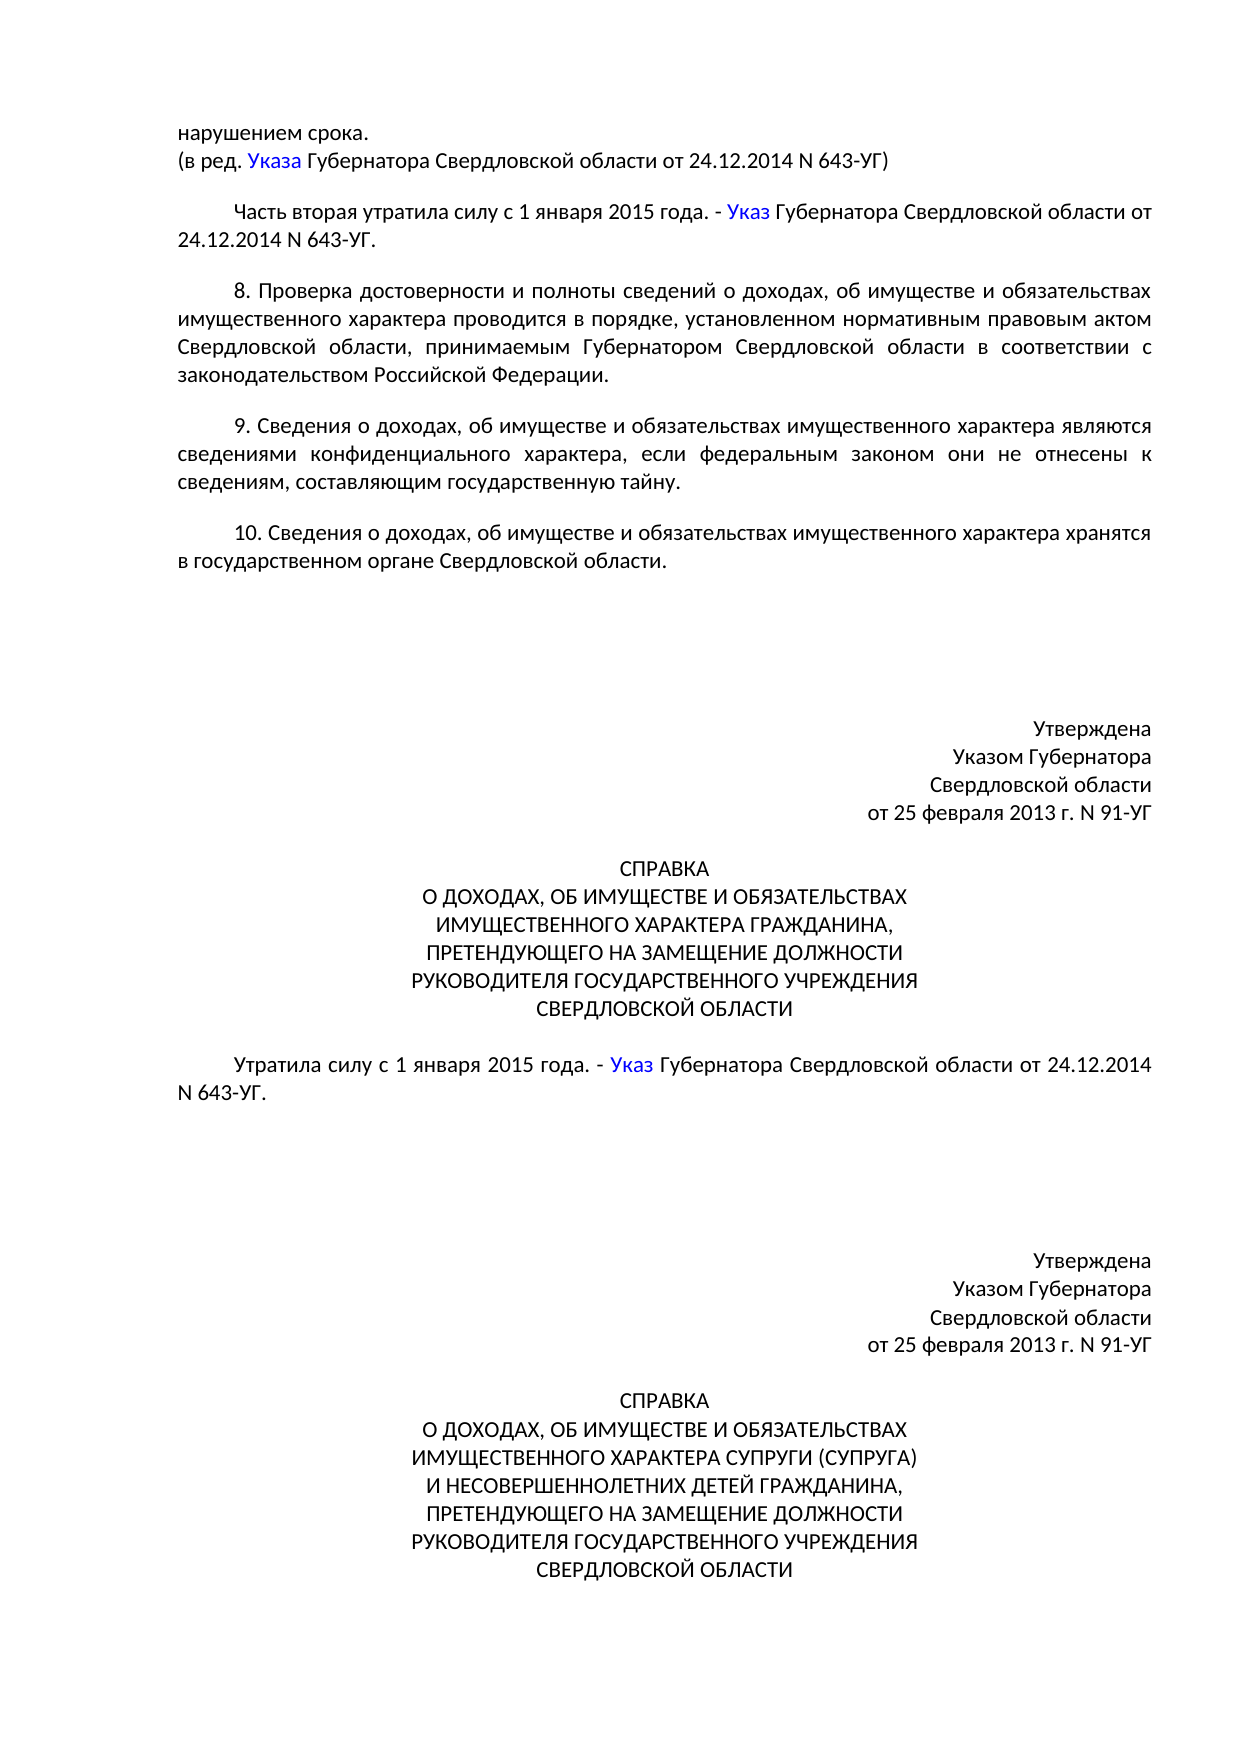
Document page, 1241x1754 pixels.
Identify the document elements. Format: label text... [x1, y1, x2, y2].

text 8. Проверка достоверности и полноты сведений о доходах, об имуществе и обязательствах имущественного характера проводится в порядке, установленном нормативным правовым актом Свердловской области, принимаемым Губернатором Свердловской области в соответствии с законодательством Российской Федерации. [177, 276, 1152, 388]
text Свердловской области [177, 1303, 1152, 1331]
text ПРЕТЕНДУЮЩЕГО НА ЗАМЕЩЕНИЕ ДОЛЖНОСТИ [177, 1499, 1152, 1527]
text РУКОВОДИТЕЛЯ ГОСУДАРСТВЕННОГО УЧРЕЖДЕНИЯ [177, 1527, 1152, 1555]
text Часть вторая утратила силу с 1 января 2015 года. - Указ Губернатора Свердловской области от 24.12.2014 N 643-УГ. [177, 197, 1152, 253]
text ПРЕТЕНДУЮЩЕГО НА ЗАМЕЩЕНИЕ ДОЛЖНОСТИ [177, 938, 1152, 966]
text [177, 118, 1152, 146]
text Указом Губернатора [177, 1274, 1152, 1303]
text (в ред. Указа Губернатора Свердловской области от 24.12.2014 N 643-УГ) [177, 146, 1152, 174]
text СПРАВКА [177, 1387, 1152, 1415]
text СВЕРДЛОВСКОЙ ОБЛАСТИ [177, 994, 1152, 1022]
text СПРАВКА [177, 854, 1152, 882]
text 10. Сведения о доходах, об имуществе и обязательствах имущественного характера хранятся в государственном органе Свердловской области. [177, 518, 1152, 574]
text от 25 февраля 2013 г. N 91-УГ [177, 798, 1152, 826]
text ИМУЩЕСТВЕННОГО ХАРАКТЕРА СУПРУГИ (СУПРУГА) [177, 1443, 1152, 1471]
text СВЕРДЛОВСКОЙ ОБЛАСТИ [177, 1555, 1152, 1583]
text О ДОХОДАХ, ОБ ИМУЩЕСТВЕ И ОБЯЗАТЕЛЬСТВАХ [177, 1415, 1152, 1443]
text ИМУЩЕСТВЕННОГО ХАРАКТЕРА ГРАЖДАНИНА, [177, 910, 1152, 938]
text И НЕСОВЕРШЕННОЛЕТНИХ ДЕТЕЙ ГРАЖДАНИНА, [177, 1471, 1152, 1499]
text РУКОВОДИТЕЛЯ ГОСУДАРСТВЕННОГО УЧРЕЖДЕНИЯ [177, 966, 1152, 994]
text Утверждена [177, 1247, 1152, 1274]
text Указом Губернатора [177, 742, 1152, 770]
text Утратила силу с 1 января 2015 года. - Указ Губернатора Свердловской области от 24.12.2014 N 643-УГ. [177, 1050, 1152, 1106]
text 9. Сведения о доходах, об имуществе и обязательствах имущественного характера являются сведениями конфиденциального характера, если федеральным законом они не отнесены к сведениям, составляющим государственную тайну. [177, 411, 1152, 495]
text от 25 февраля 2013 г. N 91-УГ [177, 1331, 1152, 1359]
text Утверждена [177, 714, 1152, 742]
text О ДОХОДАХ, ОБ ИМУЩЕСТВЕ И ОБЯЗАТЕЛЬСТВАХ [177, 882, 1152, 910]
text Свердловской области [177, 770, 1152, 798]
